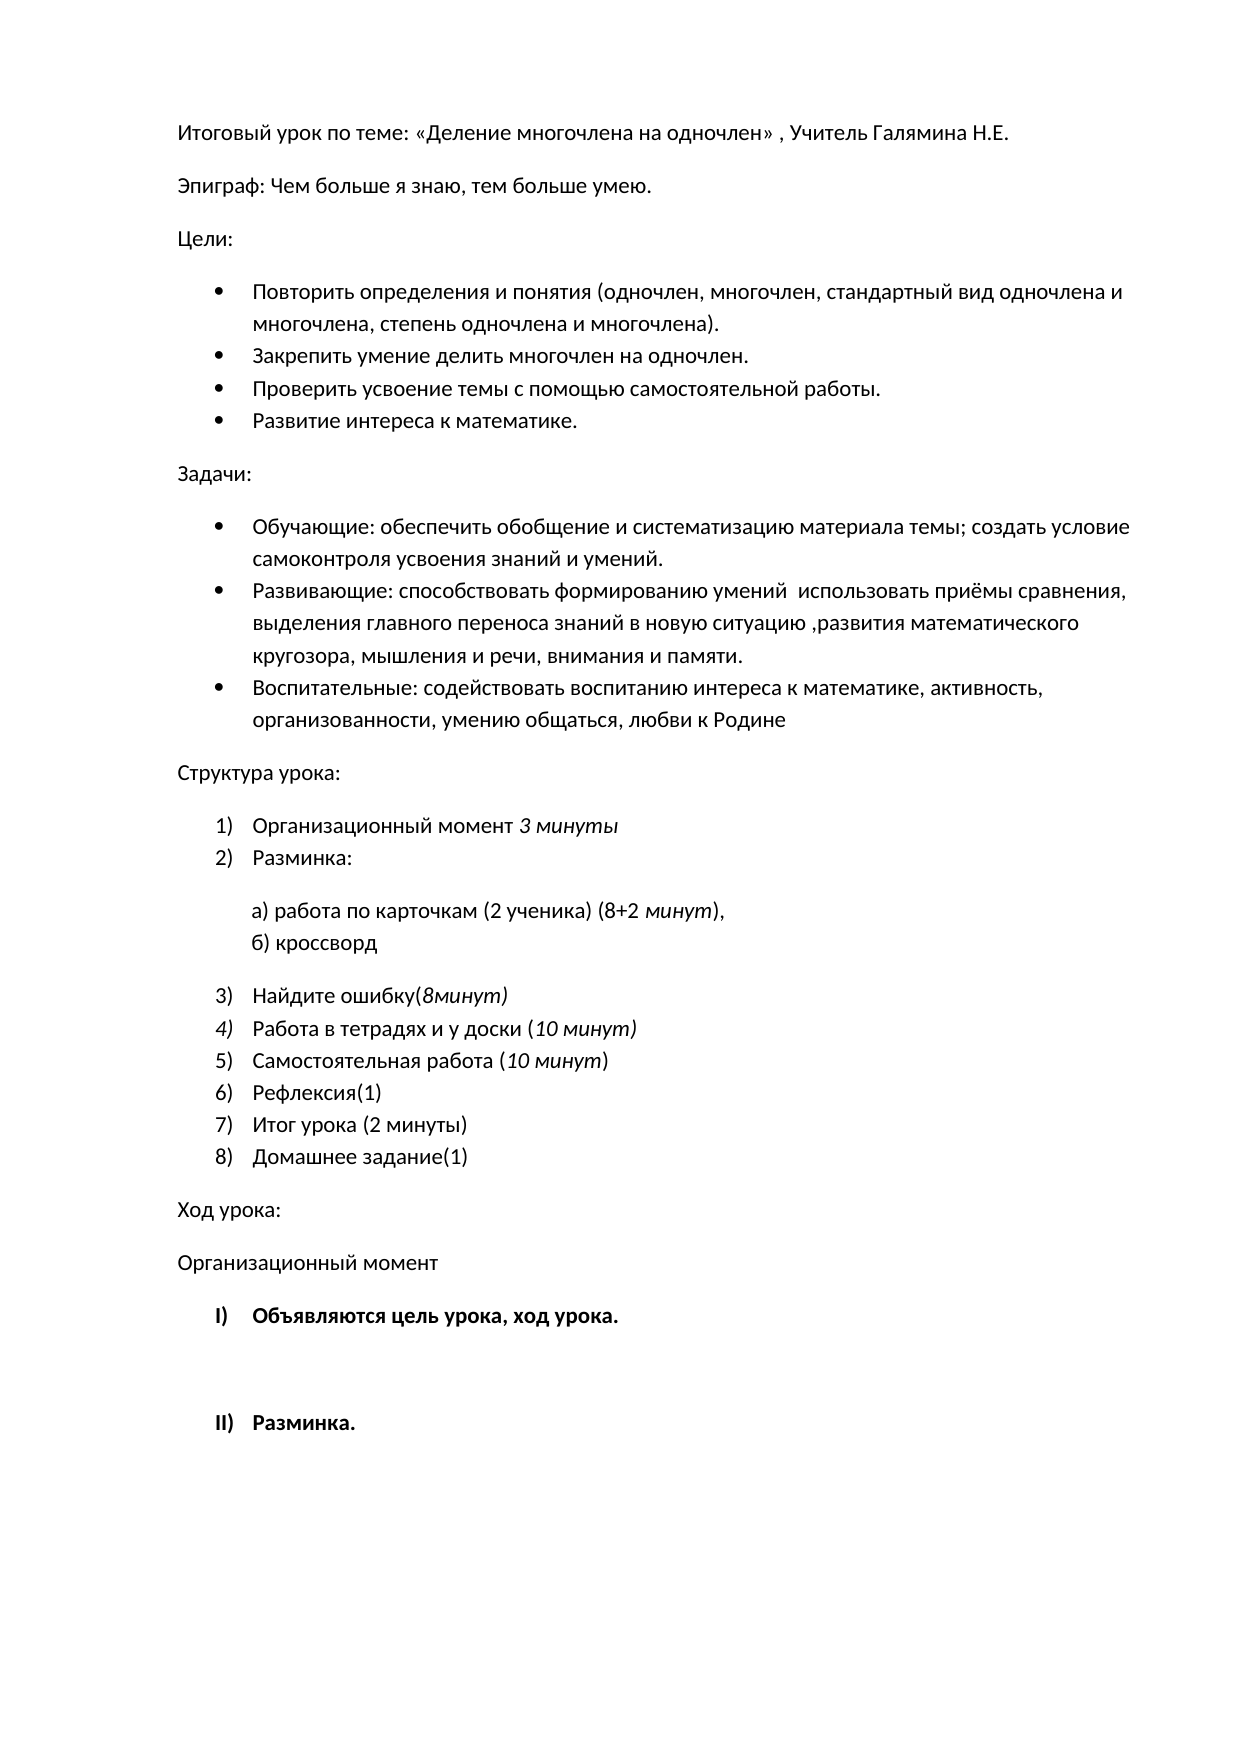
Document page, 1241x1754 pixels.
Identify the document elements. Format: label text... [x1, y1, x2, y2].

text Цели: [177, 224, 1152, 252]
list Закрепить умение делить многочлен на одночлен. [215, 342, 1152, 369]
list Разминка. [215, 1408, 1152, 1436]
list Проверить усвоение темы с помощью самостоятельной работы. [215, 374, 1152, 402]
list Воспитательные: содействовать воспитанию интереса к математике, активность, организованности, умению общаться, любви к Родине [215, 673, 1152, 733]
list Повторить определения и понятия (одночлен, многочлен, стандартный вид одночлена и многочлена, степень одночлена и многочлена). [215, 277, 1152, 337]
text Задачи: [177, 459, 1152, 487]
text Итоговый урок по теме: «Деление многочлена на одночлен» , Учитель Галямина Н.Е. [177, 118, 1152, 146]
list Итог урока (2 минуты) [215, 1110, 1152, 1138]
list Самостоятельная работа (10 минут) [215, 1046, 1152, 1074]
text Структура урока: [177, 758, 1152, 786]
list Работа в тетрадях и у доски (10 минут) [215, 1014, 1152, 1042]
text Ход урока: [177, 1196, 1152, 1223]
list Домашнее задание(1) [215, 1142, 1152, 1171]
list Организационный момент 3 минуты [215, 811, 1152, 839]
list Обучающие: обеспечить обобщение и систематизацию материала темы; создать условие самоконтроля усвоения знаний и умений. [215, 512, 1152, 572]
list Объявляются цель урока, ход урока. [215, 1302, 1152, 1329]
list Разминка: [215, 843, 1152, 871]
list Развивающие: способствовать формированию умений использовать приёмы сравнения, выделения главного переноса знаний в новую ситуацию ,развития математического кругозора, мышления и речи, внимания и памяти. [215, 576, 1152, 669]
text Эпиграф: Чем больше я знаю, тем больше умею. [177, 171, 1152, 199]
text а) работа по карточкам (2 ученика) (8+2 минут), б) кроссворд [251, 896, 1152, 957]
list Рефлексия(1) [215, 1078, 1152, 1106]
list Найдите ошибку(8минут) [215, 982, 1152, 1009]
list Развитие интереса к математике. [215, 406, 1152, 434]
text Организационный момент [177, 1248, 1152, 1277]
